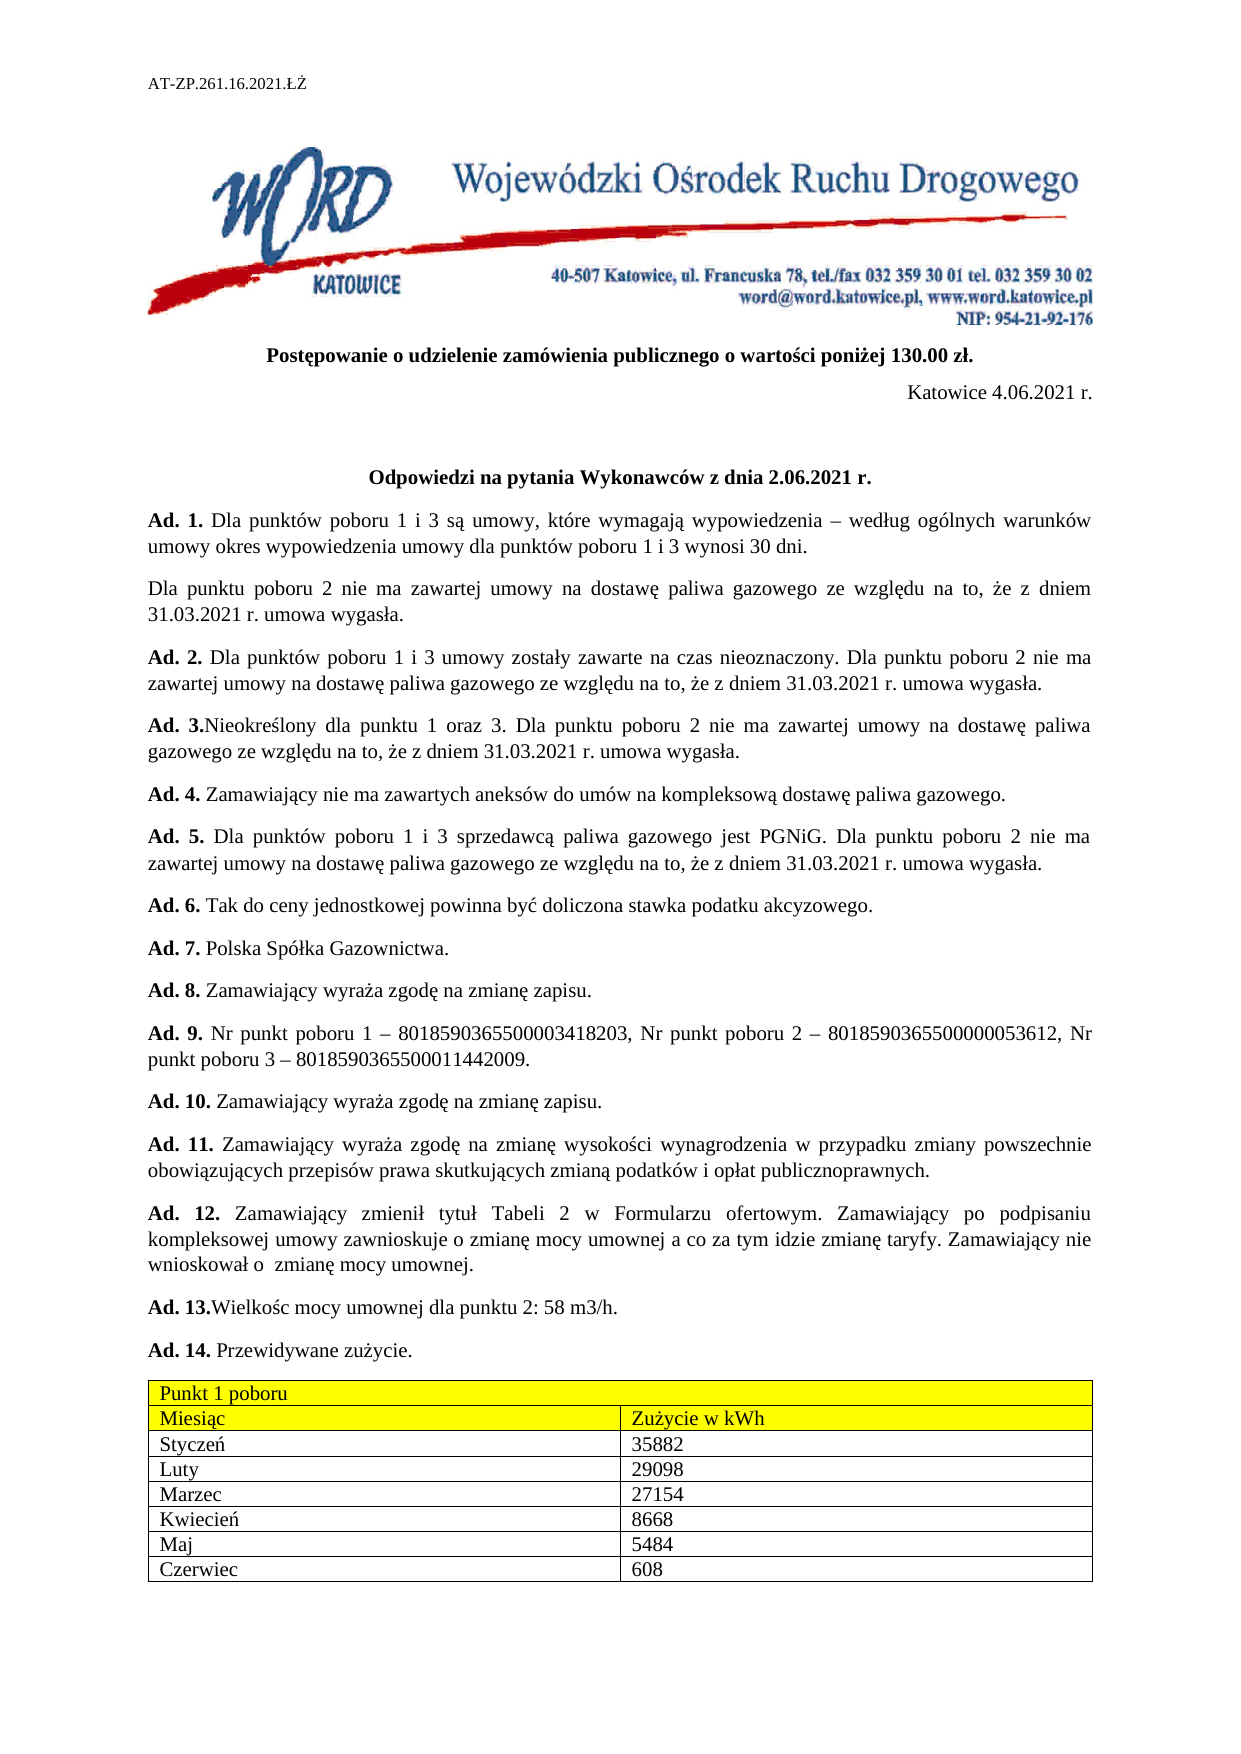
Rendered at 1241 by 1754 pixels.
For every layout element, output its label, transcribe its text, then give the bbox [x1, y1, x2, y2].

table_cell Styczeń [149, 1431, 620, 1456]
table_header Punkt 1 poboru [149, 1381, 1092, 1405]
table_cell Miesiąc [149, 1406, 620, 1430]
text Ad. 1. Dla punktów poboru 1 i 3 są umowy, które wymagają wypowiedzenia – według ogólnych warunków umowy okres wypowiedzenia umowy dla punktów poboru 1 i 3 wynosi 30 dni. [148, 508, 1093, 558]
text Ad. 8. Zamawiający wyraża zgodę na zmianę zapisu. [148, 978, 1093, 1002]
text Dla punktu poboru 2 nie ma zawartej umowy na dostawę paliwa gazowego ze względu na to, że z dniem 31.03.2021 r. umowa wygasła. [148, 576, 1093, 626]
text Ad. 14. Przewidywane zużycie. [148, 1338, 1093, 1362]
text Ad. 2. Dla punktów poboru 1 i 3 umowy zostały zawarte na czas nieoznaczony. Dla punktu poboru 2 nie ma zawartej umowy na dostawę paliwa gazowego ze względu na to, że z dniem 31.03.2021 r. umowa wygasła. [148, 645, 1093, 695]
text Ad. 11. Zamawiający wyraża zgodę na zmianę wysokości wynagrodzenia w przypadku zmiany powszechnie obowiązujących przepisów prawa skutkujących zmianą podatków i opłat publicznoprawnych. [148, 1132, 1093, 1182]
text Ad. 10. Zamawiający wyraża zgodę na zmianę zapisu. [148, 1089, 1093, 1113]
table_cell 29098 [621, 1457, 1092, 1481]
table_cell 8668 [621, 1507, 1092, 1531]
text Ad. 7. Polska Spółka Gazownictwa. [148, 936, 1093, 960]
table_cell Maj [149, 1532, 620, 1556]
text Ad. 3.Nieokreślony dla punktu 1 oraz 3. Dla punktu poboru 2 nie ma zawartej umowy na dostawę paliwa gazowego ze względu na to, że z dniem 31.03.2021 r. umowa wygasła. [148, 713, 1093, 763]
table_cell Marzec [149, 1482, 620, 1506]
text Postępowanie o udzielenie zamówienia publicznego o wartości poniżej 130.00 zł. [148, 343, 1093, 367]
text Katowice 4.06.2021 r. [148, 380, 1093, 404]
text Ad. 4. Zamawiający nie ma zawartych aneksów do umów na kompleksową dostawę paliwa gazowego. [148, 782, 1093, 806]
text Ad. 6. Tak do ceny jednostkowej powinna być doliczona stawka podatku akcyzowego. [148, 893, 1093, 917]
text Odpowiedzi na pytania Wykonawców z dnia 2.06.2021 r. [148, 465, 1093, 489]
text Ad. 13.Wielkośc mocy umownej dla punktu 2: 58 m3/h. [148, 1295, 1093, 1319]
text Ad. 5. Dla punktów poboru 1 i 3 sprzedawcą paliwa gazowego jest PGNiG. Dla punktu poboru 2 nie ma zawartej umowy na dostawę paliwa gazowego ze względu na to, że z dniem 31.03.2021 r. umowa wygasła. [148, 824, 1093, 874]
table_cell Luty [149, 1457, 620, 1481]
table_cell Czerwiec [149, 1557, 620, 1581]
table_cell 608 [621, 1557, 1092, 1581]
table_cell Kwiecień [149, 1507, 620, 1531]
table_cell Zużycie w kWh [621, 1406, 1092, 1430]
text Ad. 12. Zamawiający zmienił tytuł Tabeli 2 w Formularzu ofertowym. Zamawiający po podpisaniu kompleksowej umowy zawnioskuje o zmianę mocy umownej a co za tym idzie zmianę taryfy. Zamawiający nie wnioskował o zmianę mocy umownej. [148, 1201, 1093, 1276]
table_cell 5484 [621, 1532, 1092, 1556]
table_cell 35882 [621, 1431, 1092, 1456]
picture [147, 147, 1093, 325]
text Ad. 9. Nr punkt poboru 1 – 8018590365500003418203, Nr punkt poboru 2 – 8018590365500000053612, Nr punkt poboru 3 – 8018590365500011442009. [148, 1021, 1093, 1071]
table_cell 27154 [621, 1482, 1092, 1506]
